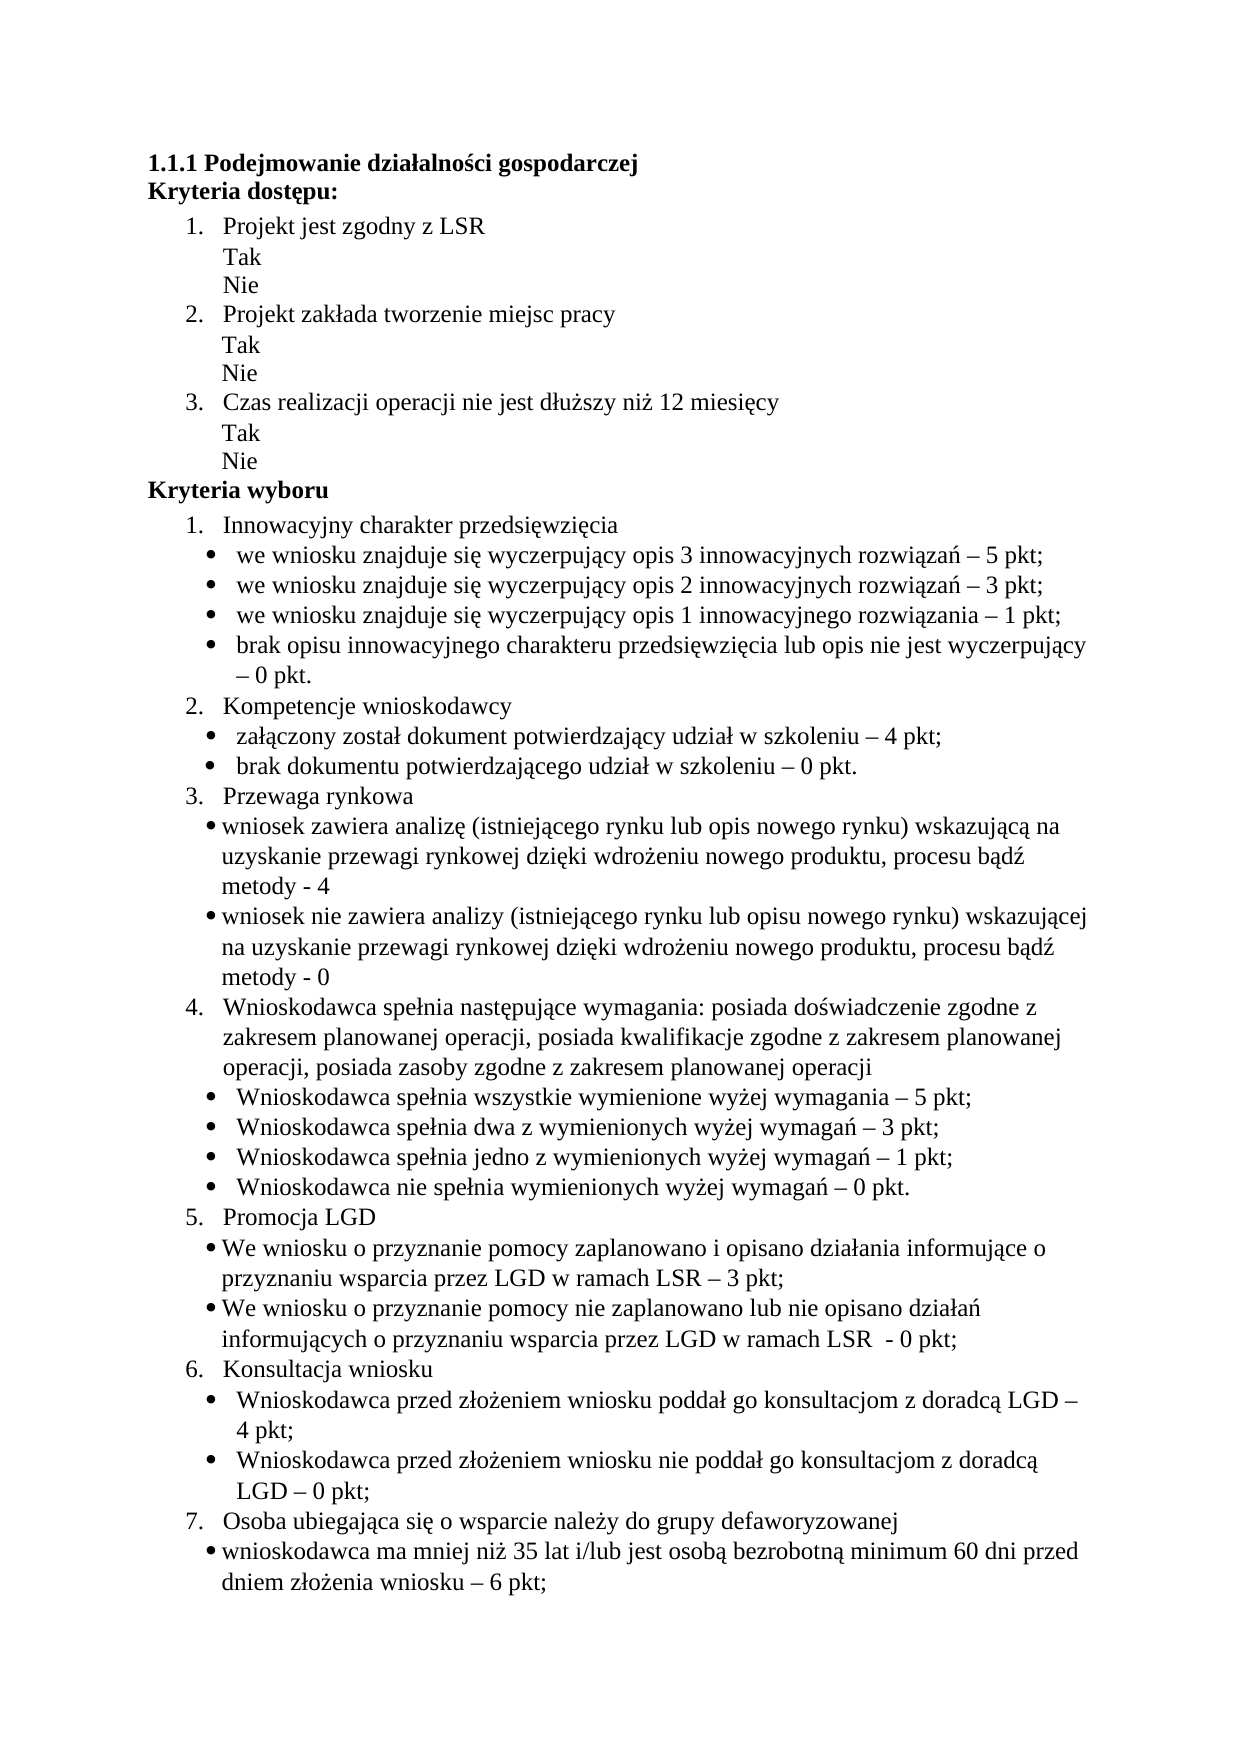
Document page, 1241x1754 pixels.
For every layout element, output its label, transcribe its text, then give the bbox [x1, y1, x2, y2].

list Wnioskodawca spełnia następujące wymagania: posiada doświadczenie zgodne z zakresem planowanej operacji, posiada kwalifikacje zgodne z zakresem planowanej operacji, posiada zasoby zgodne z zakresem planowanej operacji [185, 992, 1093, 1081]
list załączony został dokument potwierdzający udział w szkoleniu – 4 pkt; [207, 721, 1093, 749]
list Innowacyjny charakter przedsięwzięcia [185, 510, 1093, 539]
list Wnioskodawca nie spełnia wymienionych wyżej wymagań – 0 pkt. [207, 1172, 1093, 1201]
list we wniosku znajduje się wyczerpujący opis 3 innowacyjnych rozwiązań – 5 pkt; [207, 540, 1093, 569]
list Czas realizacji operacji nie jest dłuższy niż 12 miesięcy [185, 387, 1093, 416]
list Konsultacja wniosku [185, 1354, 1093, 1383]
text Nie [221, 446, 1093, 475]
list Przewaga rynkowa [185, 781, 1093, 810]
list wniosek zawiera analizę (istniejącego rynku lub opis nowego rynku) wskazującą na uzyskanie przewagi rynkowej dzięki wdrożeniu nowego produktu, procesu bądź metody - 4 [207, 811, 1093, 900]
list Wnioskodawca spełnia dwa z wymienionych wyżej wymagań – 3 pkt; [207, 1112, 1093, 1141]
list wniosek nie zawiera analizy (istniejącego rynku lub opisu nowego rynku) wskazującej na uzyskanie przewagi rynkowej dzięki wdrożeniu nowego produktu, procesu bądź metody - 0 [207, 901, 1093, 990]
list We wniosku o przyznanie pomocy zaplanowano i opisano działania informujące o przyznaniu wsparcia przez LGD w ramach LSR – 3 pkt; [207, 1233, 1093, 1292]
text Tak [221, 330, 1093, 358]
list Osoba ubiegająca się o wsparcie należy do grupy defaworyzowanej [185, 1506, 1093, 1535]
list Wnioskodawca spełnia wszystkie wymienione wyżej wymagania – 5 pkt; [207, 1082, 1093, 1111]
text Nie [221, 358, 1093, 387]
list Wnioskodawca przed złożeniem wniosku nie poddał go konsultacjom z doradcą LGD – 0 pkt; [207, 1446, 1093, 1505]
text Nie [223, 271, 1093, 299]
text Kryteria dostępu: [148, 176, 1093, 205]
list we wniosku znajduje się wyczerpujący opis 2 innowacyjnych rozwiązań – 3 pkt; [207, 570, 1093, 599]
list wnioskodawca ma mniej niż 35 lat i/lub jest osobą bezrobotną minimum 60 dni przed dniem złożenia wniosku – 6 pkt; [207, 1536, 1093, 1595]
list Wnioskodawca spełnia jedno z wymienionych wyżej wymagań – 1 pkt; [207, 1142, 1093, 1171]
text Tak [223, 242, 1093, 271]
list Kompetencje wnioskodawcy [185, 691, 1093, 719]
list We wniosku o przyznanie pomocy nie zaplanowano lub nie opisano działań informujących o przyznaniu wsparcia przez LGD w ramach LSR - 0 pkt; [207, 1293, 1093, 1353]
text Tak [221, 418, 1093, 446]
list Promocja LGD [185, 1202, 1093, 1231]
list Projekt jest zgodny z LSR [185, 211, 1093, 240]
text Kryteria wyboru [148, 475, 1093, 504]
list brak opisu innowacyjnego charakteru przedsięwzięcia lub opis nie jest wyczerpujący – 0 pkt. [207, 631, 1093, 689]
text 1.1.1 Podejmowanie działalności gospodarczej [148, 148, 1093, 176]
list Projekt zakłada tworzenie miejsc pracy [185, 299, 1093, 328]
list brak dokumentu potwierdzającego udział w szkoleniu – 0 pkt. [206, 751, 1093, 780]
list we wniosku znajduje się wyczerpujący opis 1 innowacyjnego rozwiązania – 1 pkt; [207, 600, 1093, 629]
list Wnioskodawca przed złożeniem wniosku poddał go konsultacjom z doradcą LGD – 4 pkt; [207, 1385, 1093, 1444]
